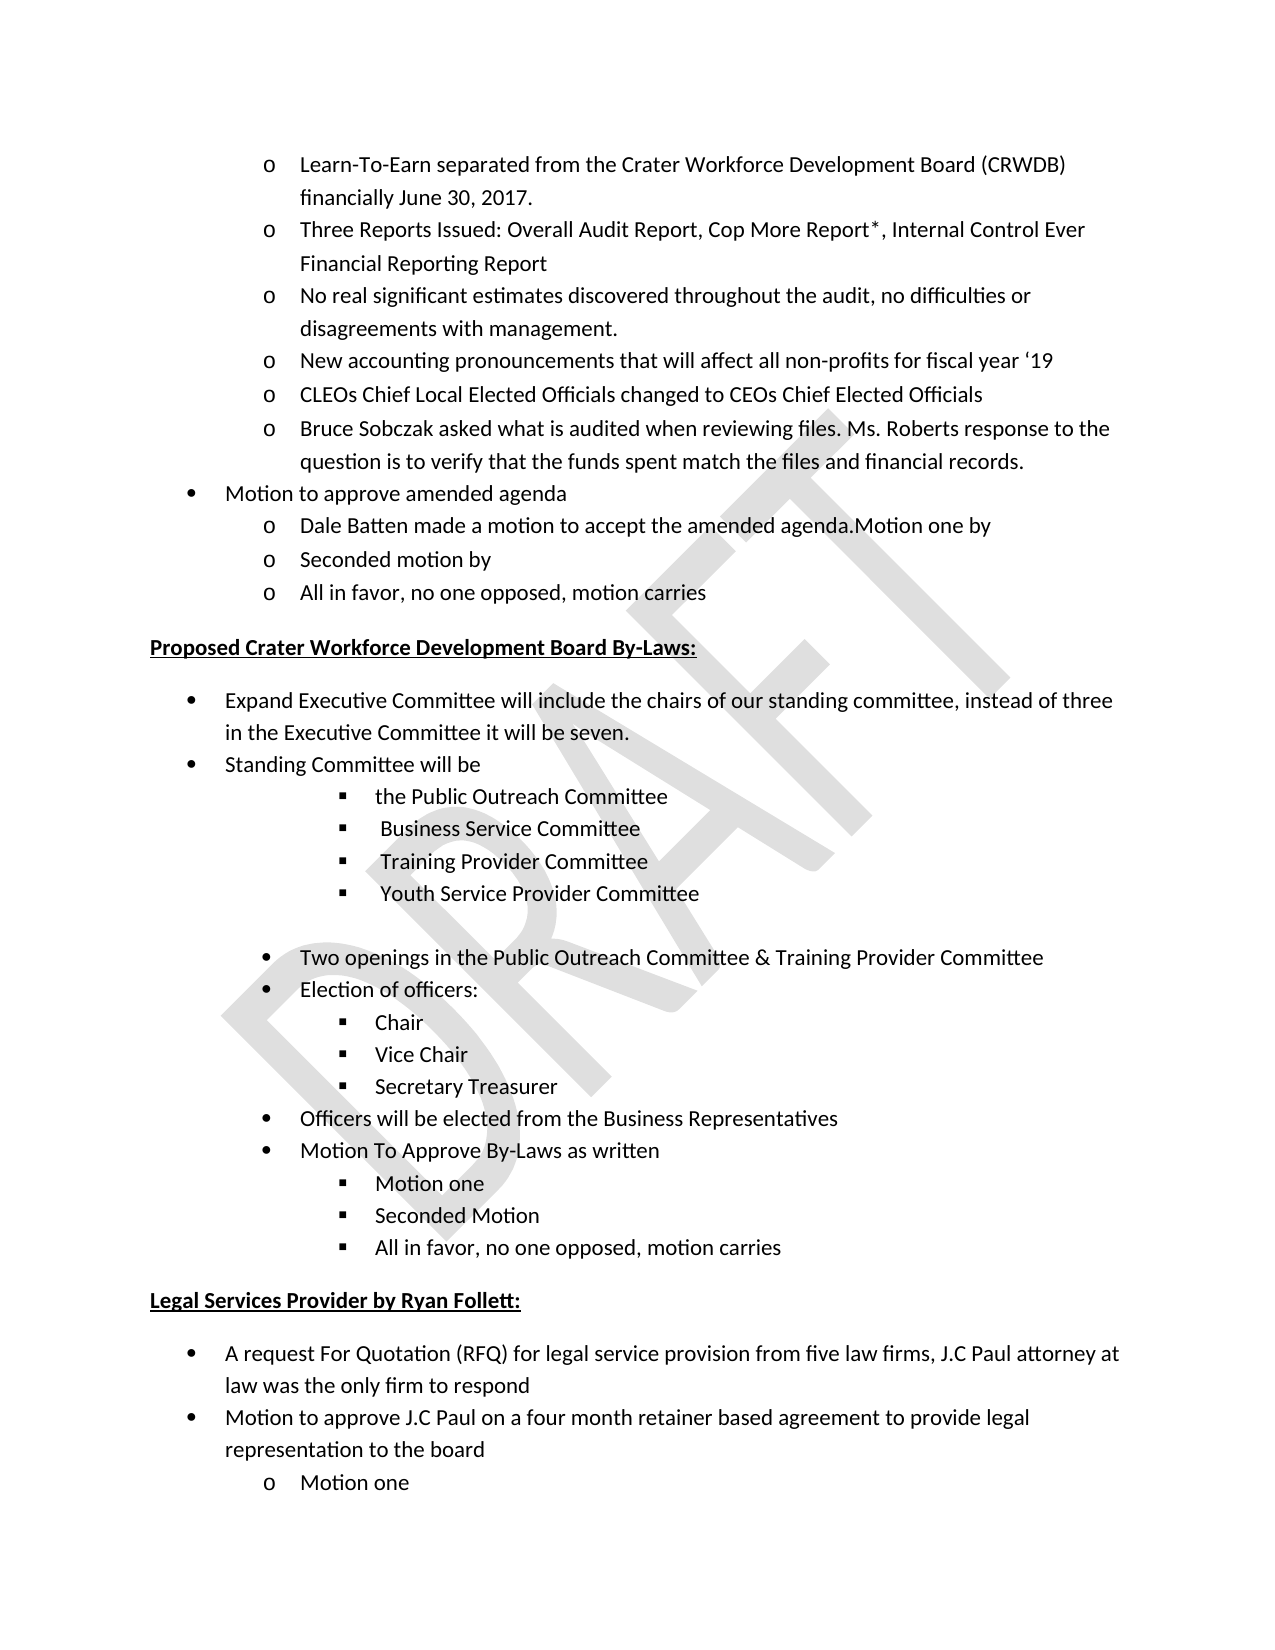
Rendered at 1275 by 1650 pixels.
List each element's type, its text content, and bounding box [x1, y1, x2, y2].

list Three Reports Issued: Overall Audit Report, Cop More Report*, Internal Control Ever Financial Reporting Report [262, 216, 1125, 277]
list Dale Batten made a motion to accept the amended agenda.Motion one by [262, 511, 1125, 541]
list Learn-To-Earn separated from the Crater Workforce Development Board (CRWDB) financially June 30, 2017. [262, 150, 1125, 211]
list Motion To Approve By-Laws as written [262, 1136, 1125, 1164]
list All in favor, no one opposed, motion carries [337, 1233, 1125, 1261]
list the Public Outreach Committee [337, 782, 1125, 810]
list Motion one [262, 1468, 1125, 1497]
list All in favor, no one opposed, motion carries [262, 578, 1125, 608]
list Expand Executive Committee will include the chairs of our standing committee, instead of three in the Executive Committee it will be seven. [187, 686, 1125, 746]
list Seconded Motion [337, 1201, 1125, 1229]
list Standing Committee will be [187, 750, 1125, 778]
list Chair [337, 1008, 1125, 1036]
list CLEOs Chief Local Elected Officials changed to CEOs Chief Elected Officials [262, 380, 1125, 409]
list Seconded motion by [262, 545, 1125, 574]
text Proposed Crater Workforce Development Board By-Laws: [150, 633, 1125, 661]
list Motion to approve amended agenda [187, 479, 1125, 507]
list Motion to approve J.C Paul on a four month retainer based agreement to provide legal representation to the board [187, 1403, 1125, 1464]
list New accounting pronouncements that will affect all non-profits for fiscal year ‘19 [262, 347, 1125, 376]
list Vice Chair [337, 1040, 1125, 1068]
list Secretary Treasurer [337, 1072, 1125, 1100]
list No real significant estimates discovered throughout the audit, no difficulties or disagreements with management. [262, 281, 1125, 342]
list Motion one [337, 1169, 1125, 1197]
list A request For Quotation (RFQ) for legal service provision from five law firms, J.C Paul attorney at law was the only firm to respond [187, 1339, 1125, 1399]
list Bruce Sobczak asked what is audited when reviewing files. Ms. Roberts response to the question is to verify that the funds spent match the files and financial records. [262, 414, 1125, 475]
list Business Service Committee [337, 814, 1125, 843]
list Two openings in the Public Outreach Committee & Training Provider Committee [262, 943, 1125, 971]
list Training Provider Committee [337, 847, 1125, 875]
list Officers will be elected from the Business Representatives [262, 1104, 1125, 1132]
list Election of officers: [262, 976, 1125, 1003]
list Youth Service Provider Committee [337, 879, 1125, 939]
text Legal Services Provider by Ryan Follett: [150, 1286, 1125, 1314]
